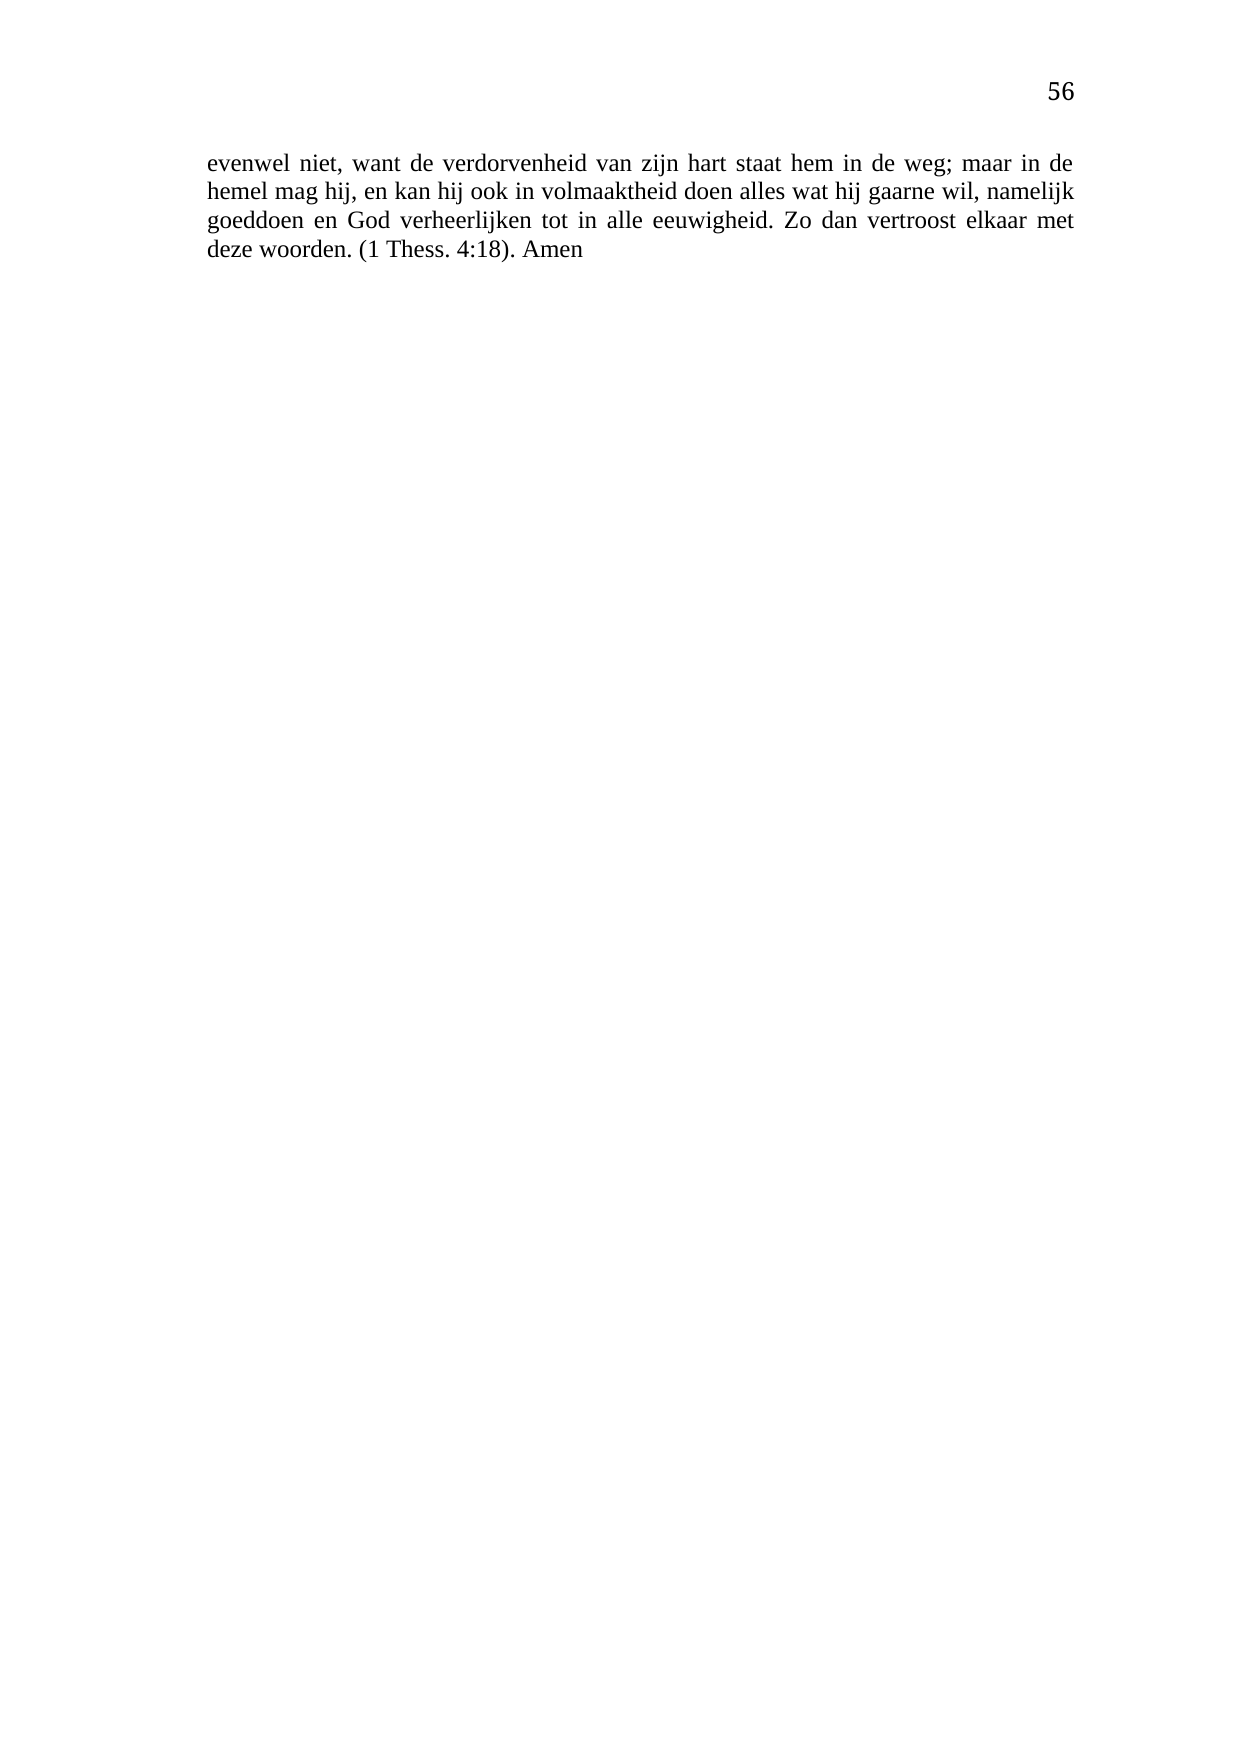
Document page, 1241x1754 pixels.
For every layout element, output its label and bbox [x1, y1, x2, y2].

text [207, 148, 1075, 263]
